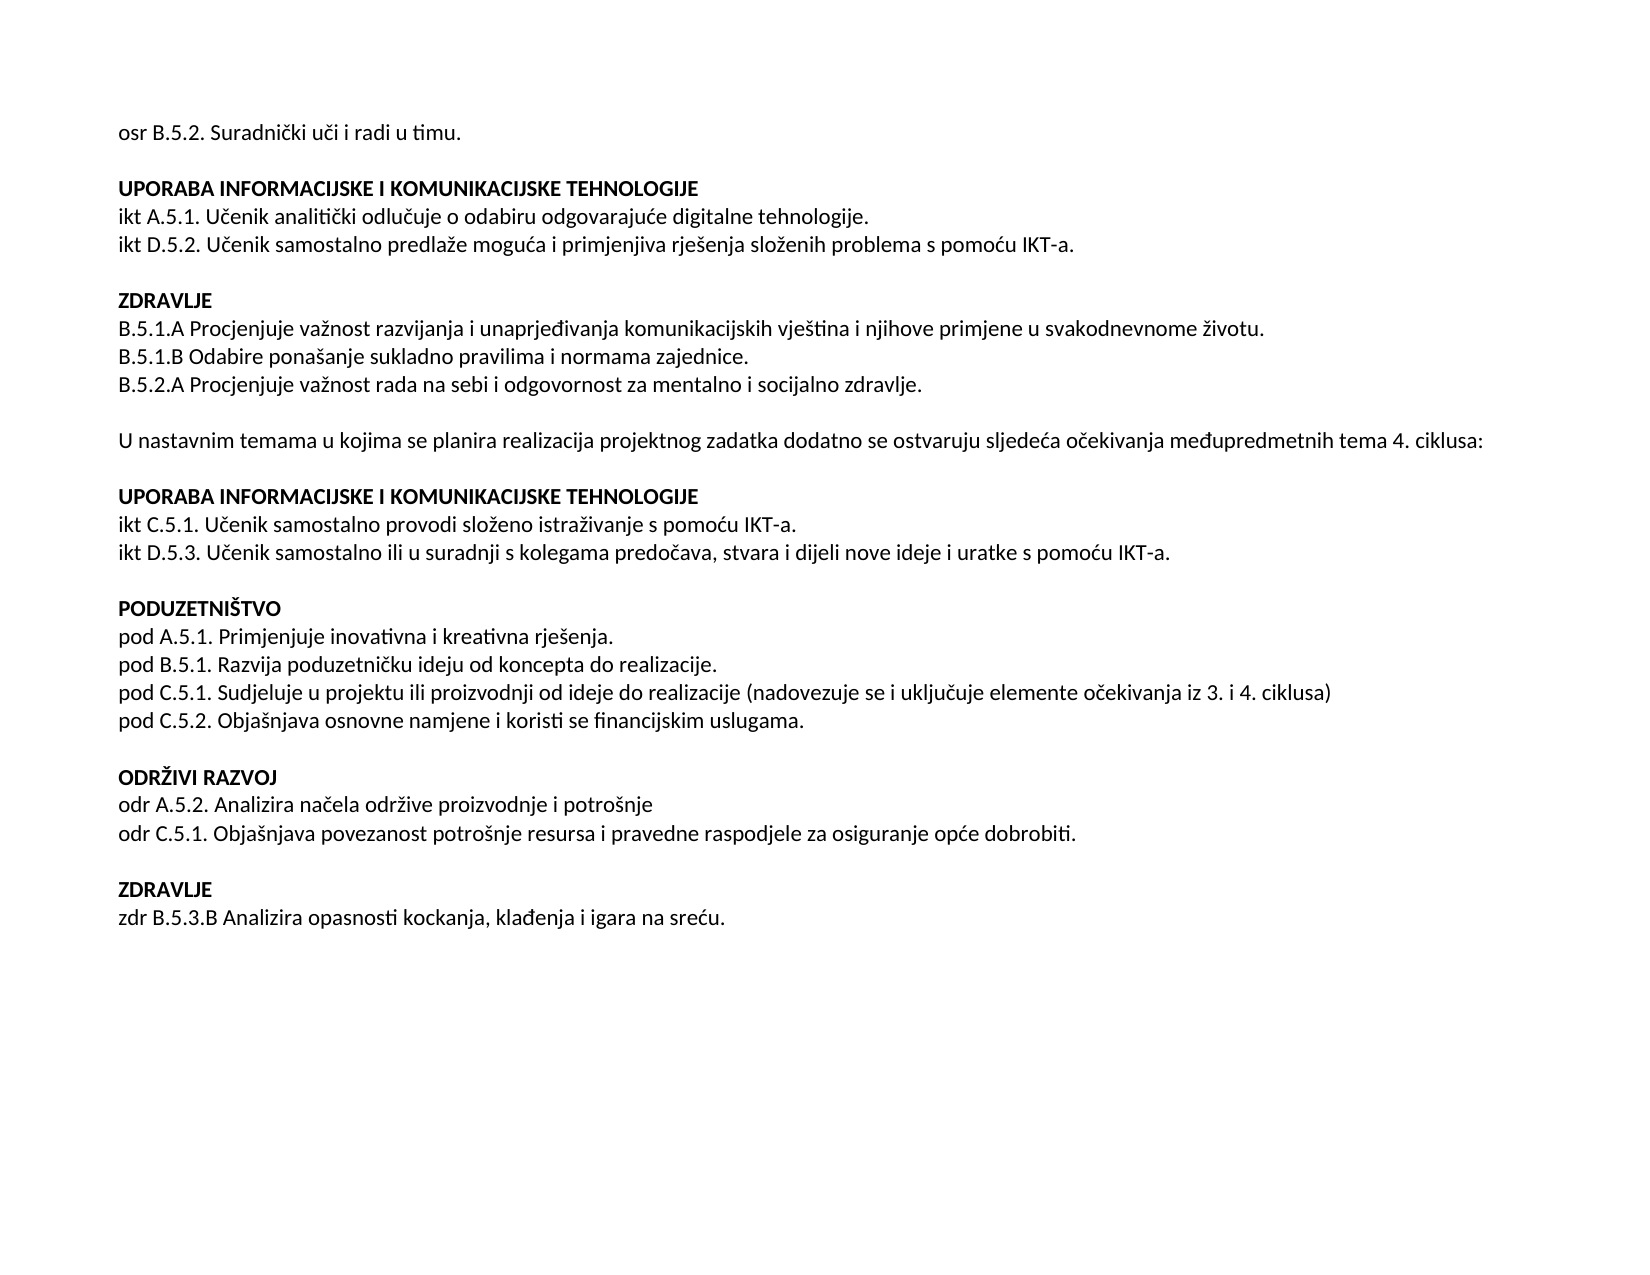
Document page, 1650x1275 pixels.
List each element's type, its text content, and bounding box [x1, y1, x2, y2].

text odr C.5.1. Objašnjava povezanost potrošnje resursa i pravedne raspodjele za osiguranje opće dobrobiti. [118, 819, 1532, 847]
text pod C.5.1. Sudjeluje u projektu ili proizvodnji od ideje do realizacije (nadovezuje se i uključuje elemente očekivanja iz 3. i 4. ciklusa) [118, 678, 1532, 707]
text UPORABA INFORMACIJSKE I KOMUNIKACIJSKE TEHNOLOGIJE [118, 174, 1532, 202]
text pod A.5.1. Primjenjuje inovativna i kreativna rješenja. [118, 622, 1532, 651]
text UPORABA INFORMACIJSKE I KOMUNIKACIJSKE TEHNOLOGIJE [118, 482, 1532, 510]
text ikt C.5.1. Učenik samostalno provodi složeno istraživanje s pomoću IKT-a. [118, 510, 1532, 538]
text B.5.1.A Procjenjuje važnost razvijanja i unaprjeđivanja komunikacijskih vještina i njihove primjene u svakodnevnome životu. [118, 314, 1532, 342]
text B.5.2.A Procjenjuje važnost rada na sebi i odgovornost za mentalno i socijalno zdravlje. [118, 370, 1532, 398]
text ikt D.5.3. Učenik samostalno ili u suradnji s kolegama predočava, stvara i dijeli nove ideje i uratke s pomoću IKT-a. [118, 538, 1532, 566]
text ZDRAVLJE [118, 875, 1532, 903]
text ikt D.5.2. Učenik samostalno predlaže moguća i primjenjiva rješenja složenih problema s pomoću IKT-a. [118, 230, 1532, 258]
text odr A.5.2. Analizira načela održive proizvodnje i potrošnje [118, 791, 1532, 819]
text PODUZETNIŠTVO [118, 594, 1532, 622]
text ikt A.5.1. Učenik analitički odlučuje o odabiru odgovarajuće digitalne tehnologije. [118, 202, 1532, 230]
text ODRŽIVI RAZVOJ [118, 763, 1532, 791]
text ZDRAVLJE [118, 286, 1532, 314]
text pod C.5.2. Objašnjava osnovne namjene i koristi se financijskim uslugama. [118, 707, 1532, 734]
text B.5.1.B Odabire ponašanje sukladno pravilima i normama zajednice. [118, 342, 1532, 370]
text zdr B.5.3.B Analizira opasnosti kockanja, klađenja i igara na sreću. [118, 903, 1532, 931]
text U nastavnim temama u kojima se planira realizacija projektnog zadatka dodatno se ostvaruju sljedeća očekivanja međupredmetnih tema 4. ciklusa: [118, 426, 1532, 454]
text pod B.5.1. Razvija poduzetničku ideju od koncepta do realizacije. [118, 651, 1532, 678]
text osr B.5.2. Suradnički uči i radi u timu. [118, 118, 1532, 146]
